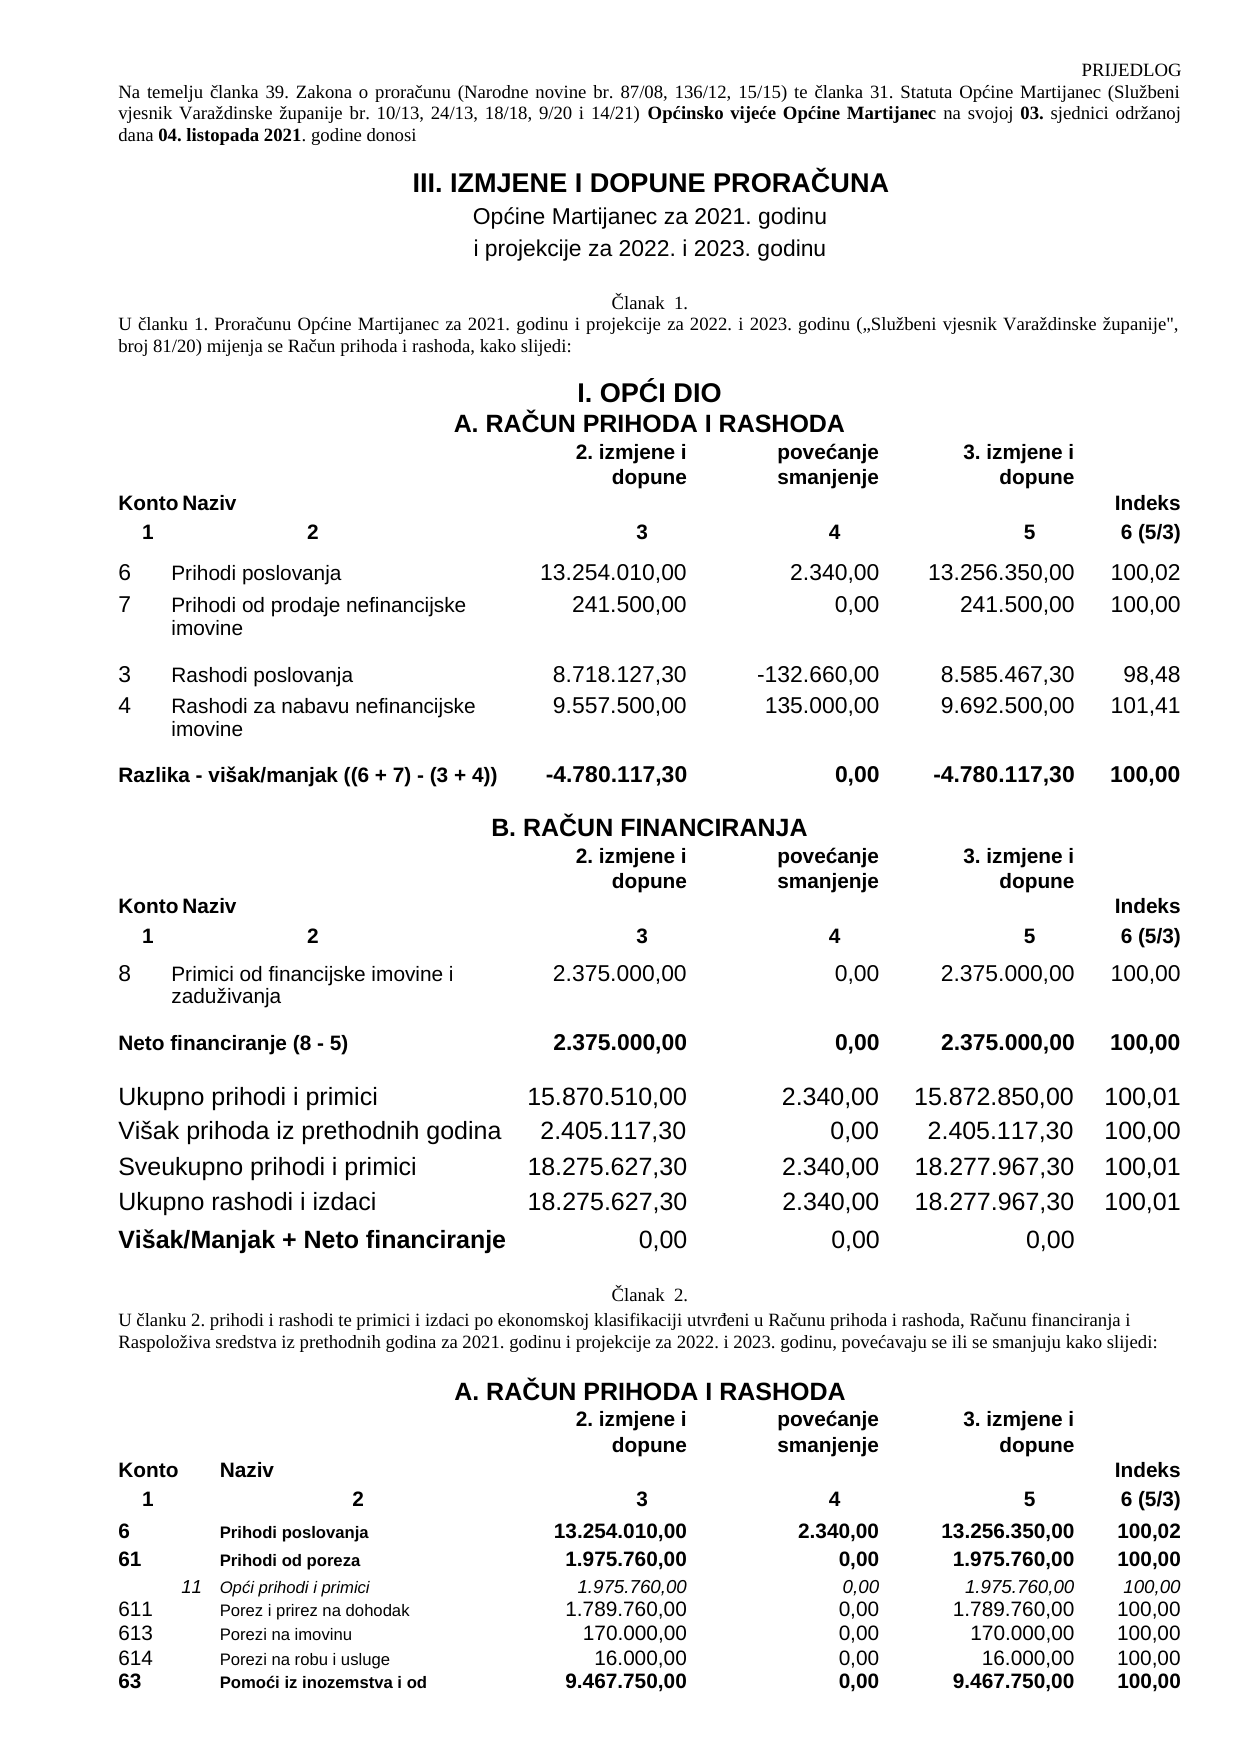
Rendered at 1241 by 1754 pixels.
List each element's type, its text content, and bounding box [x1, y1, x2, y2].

text dopune smanjenje dopune [118, 464, 1181, 490]
text Konto Naziv Indeks [118, 490, 1181, 515]
text 2. izmjene i povećanje 3. izmjene i [118, 842, 1181, 868]
text Višak/Manjak + Neto financiranje 0,00 0,00 0,00 [118, 1225, 1181, 1255]
text 2. izmjene i povećanje 3. izmjene i [118, 1406, 1181, 1432]
text 63 Pomoći iz inozemstva i od 9.467.750,00 0,00 9.467.750,00 100,00 [118, 1673, 1181, 1692]
text zaduživanja [118, 986, 1181, 1008]
text 4 Rashodi za nabavu nefinancijske 9.557.500,00 135.000,00 9.692.500,00 101,41 [118, 696, 1181, 718]
text Općine Martijanec za 2021. godinu [118, 199, 1181, 231]
text A. RAČUN PRIHODA I RASHODA [118, 1376, 1181, 1406]
text 613 Porezi na imovinu 170.000,00 0,00 170.000,00 100,00 [118, 1621, 1181, 1645]
text 6 Prihodi poslovanja 13.254.010,00 2.340,00 13.256.350,00 100,02 [118, 559, 1181, 586]
text Konto Naziv Indeks [118, 894, 1181, 919]
text Na temelju članka 39. Zakona o proračunu (Narodne novine br. 87/08, 136/12, 15/15) te članka 31. Statuta Općine Martijanec (Službeni vjesnik Varaždinske županije br. 10/13, 24/13, 18/18, 9/20 i 14/21) Općinsko vijeće Općine Martijanec na svojoj 03. sjednici održanoj dana 04. listopada 2021. godine donosi [118, 81, 1181, 145]
text 611 Porez i prirez na dohodak 1.789.760,00 0,00 1.789.760,00 100,00 [118, 1598, 1181, 1621]
text Članak 1. [118, 292, 1181, 313]
text I. OPĆI DIO [118, 378, 1181, 409]
text III. IZMJENE I DOPUNE PRORAČUNA [118, 167, 1181, 199]
text U članku 2. prihodi i rashodi te primici i izdaci po ekonomskoj klasifikaciji utvrđeni u Računu prihoda i rashoda, Računu financiranja i Raspoloživa sredstva iz prethodnih godina za 2021. godinu i projekcije za 2022. i 2023. godinu, povećavaju se ili se smanjuju kako slijedi: [118, 1309, 1181, 1352]
text 61 Prihodi od poreza 1.975.760,00 0,00 1.975.760,00 100,00 [118, 1546, 1181, 1571]
text Članak 2. [118, 1284, 1181, 1306]
text Konto Naziv Indeks [118, 1457, 1181, 1482]
text 1 2 3 4 5 6 (5/3) [118, 924, 1181, 948]
text i projekcije za 2022. i 2023. godinu [118, 231, 1181, 263]
text PRIJEDLOG [118, 59, 1181, 81]
text U članku 1. Proračunu Općine Martijanec za 2021. godinu i projekcije za 2022. i 2023. godinu („Službeni vjesnik Varaždinske županije", broj 81/20) mijenja se Račun prihoda i rashoda, kako slijedi: [118, 313, 1181, 356]
text imovine [118, 718, 1181, 741]
text 11 Opći prihodi i primici 1.975.760,00 0,00 1.975.760,00 100,00 [118, 1574, 1181, 1598]
text Ukupno rashodi i izdaci 18.275.627,30 2.340,00 18.277.967,30 100,01 [118, 1188, 1181, 1216]
text 1 2 3 4 5 6 (5/3) [118, 520, 1181, 544]
text Neto financiranje (8 - 5) 2.375.000,00 0,00 2.375.000,00 100,00 [118, 1027, 1181, 1056]
text Višak prihoda iz prethodnih godina 2.405.117,30 0,00 2.405.117,30 100,00 [118, 1117, 1181, 1145]
text 2. izmjene i povećanje 3. izmjene i [118, 438, 1181, 464]
text 3 Rashodi poslovanja 8.718.127,30 -132.660,00 8.585.467,30 98,48 [118, 660, 1181, 688]
text Sveukupno prihodi i primici 18.275.627,30 2.340,00 18.277.967,30 100,01 [118, 1153, 1181, 1181]
text imovine [118, 617, 1181, 640]
text dopune smanjenje dopune [118, 1432, 1181, 1457]
text 6 Prihodi poslovanja 13.254.010,00 2.340,00 13.256.350,00 100,02 [118, 1518, 1181, 1543]
text 1 2 3 4 5 6 (5/3) [118, 1487, 1181, 1512]
text 8 Primici od financijske imovine i 2.375.000,00 0,00 2.375.000,00 100,00 [118, 963, 1181, 986]
text Razlika - višak/manjak ((6 + 7) - (3 + 4)) -4.780.117,30 0,00 -4.780.117,30 100,00 [118, 760, 1181, 788]
text B. RAČUN FINANCIRANJA [118, 813, 1181, 842]
text 7 Prihodi od prodaje nefinancijske 241.500,00 0,00 241.500,00 100,00 [118, 594, 1181, 617]
text 614 Porezi na robu i usluge 16.000,00 0,00 16.000,00 100,00 [118, 1646, 1181, 1670]
text Ukupno prihodi i primici 15.870.510,00 2.340,00 15.872.850,00 100,01 [118, 1083, 1181, 1111]
text dopune smanjenje dopune [118, 868, 1181, 894]
text A. RAČUN PRIHODA I RASHODA [118, 409, 1181, 438]
